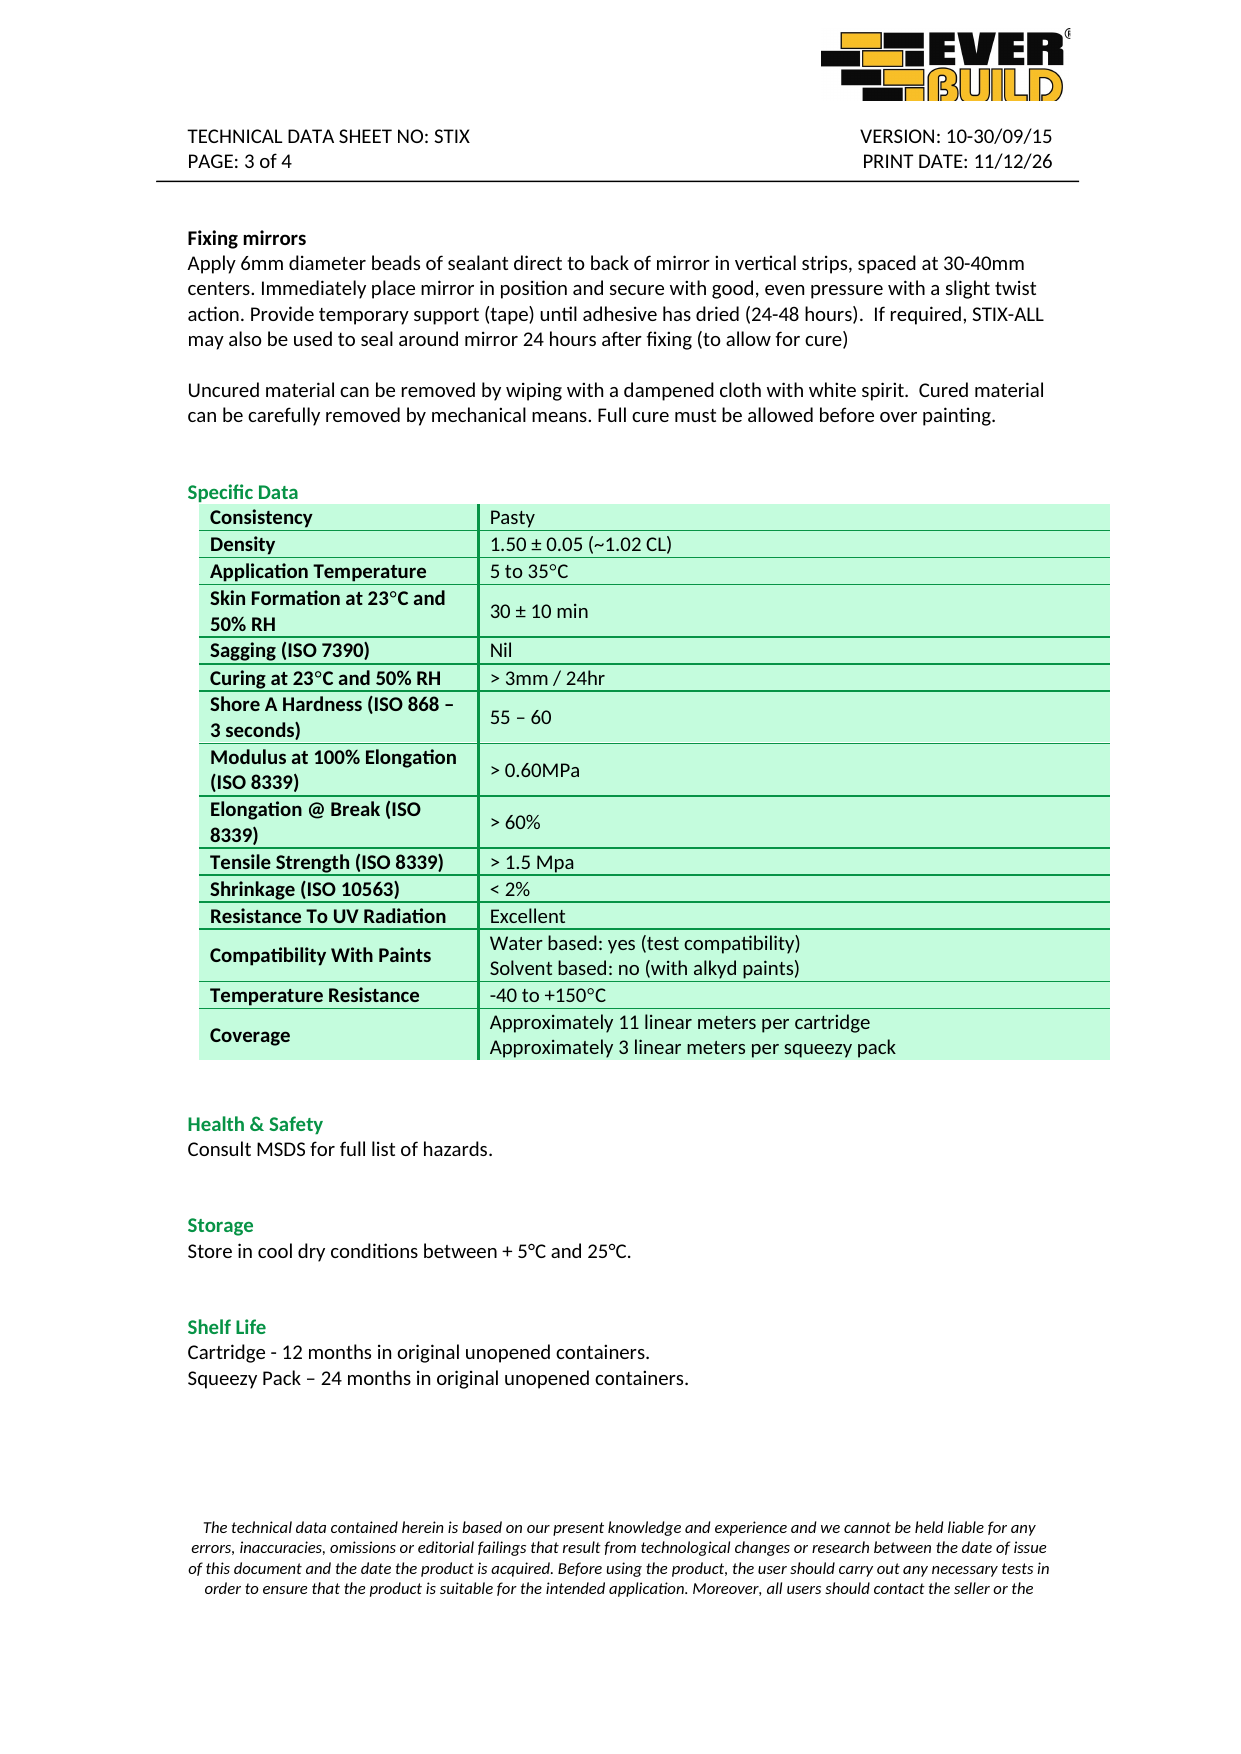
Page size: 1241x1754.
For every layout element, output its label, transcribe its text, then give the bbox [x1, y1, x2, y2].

text Health & Safety [187, 1111, 1053, 1136]
table_cell Elongation @ Break (ISO 8339) [199, 797, 477, 847]
table_cell Curing at 23°C and 50% RH [199, 665, 477, 690]
table_cell 5 to 35°C [480, 558, 1110, 584]
table_cell 55 – 60 [480, 692, 1110, 742]
table_cell Density [199, 531, 477, 557]
table_cell Application Temperature [199, 558, 477, 584]
table_cell > 1.5 Mpa [480, 849, 1110, 874]
text Apply 6mm diameter beads of sealant direct to back of mirror in vertical strips, spaced at 30-40mm centers. Immediately place mirror in position and secure with good, even pressure with a slight twist action. Provide temporary support (tape) until adhesive has dried (24-48 hours). If required, STIX-ALL may also be used to seal around mirror 24 hours after fixing (to allow for cure) [187, 250, 1053, 352]
table_cell Nil [480, 638, 1110, 663]
table_cell 30 ± 10 min [480, 585, 1110, 636]
table_cell Shrinkage (ISO 10563) [199, 876, 477, 901]
subtitle Fixing mirrors [187, 225, 1053, 250]
table_cell Temperature Resistance [199, 982, 477, 1008]
table_cell Skin Formation at 23°C and 50% RH [199, 585, 477, 636]
table_cell Water based: yes (test compatibility) Solvent based: no (with alkyd paints) [480, 930, 1110, 981]
text Shelf Life [187, 1314, 1053, 1339]
table_cell Tensile Strength (ISO 8339) [199, 849, 477, 874]
text Specific Data [187, 479, 1053, 504]
table_cell Modulus at 100% Elongation (ISO 8339) [199, 744, 477, 795]
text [187, 1517, 1053, 1599]
text Squeezy Pack – 24 months in original unopened containers. [187, 1365, 1053, 1390]
table_cell 1.50 ± 0.05 (~1.02 CL) [480, 531, 1110, 557]
table_cell > 3mm / 24hr [480, 665, 1110, 690]
picture [820, 28, 1070, 101]
table_cell Compatibility With Paints [199, 930, 477, 981]
table_cell > 60% [480, 797, 1110, 847]
table_header Consistency [199, 504, 477, 530]
text Storage [187, 1212, 1053, 1238]
text Uncured material can be removed by wiping with a dampened cloth with white spirit. Cured material can be carefully removed by mechanical means. Full cure must be allowed before over painting. [187, 377, 1053, 428]
text Cartridge - 12 months in original unopened containers. [187, 1339, 1053, 1365]
table_cell Coverage [199, 1009, 477, 1060]
table_cell > 0.60MPa [480, 744, 1110, 795]
table_cell Sagging (ISO 7390) [199, 638, 477, 663]
table_header Pasty [480, 504, 1110, 530]
table_cell Resistance To UV Radiation [199, 903, 477, 928]
text Consult MSDS for full list of hazards. [187, 1136, 1053, 1162]
table_cell Approximately 11 linear meters per cartridge Approximately 3 linear meters per squeezy pack [480, 1009, 1110, 1060]
table_cell -40 to +150°C [480, 982, 1110, 1008]
table_cell Shore A Hardness (ISO 868 – 3 seconds) [199, 692, 477, 742]
text Store in cool dry conditions between + 5°C and 25°C. [187, 1238, 1053, 1263]
table_cell Excellent [480, 903, 1110, 928]
table_cell < 2% [480, 876, 1110, 901]
